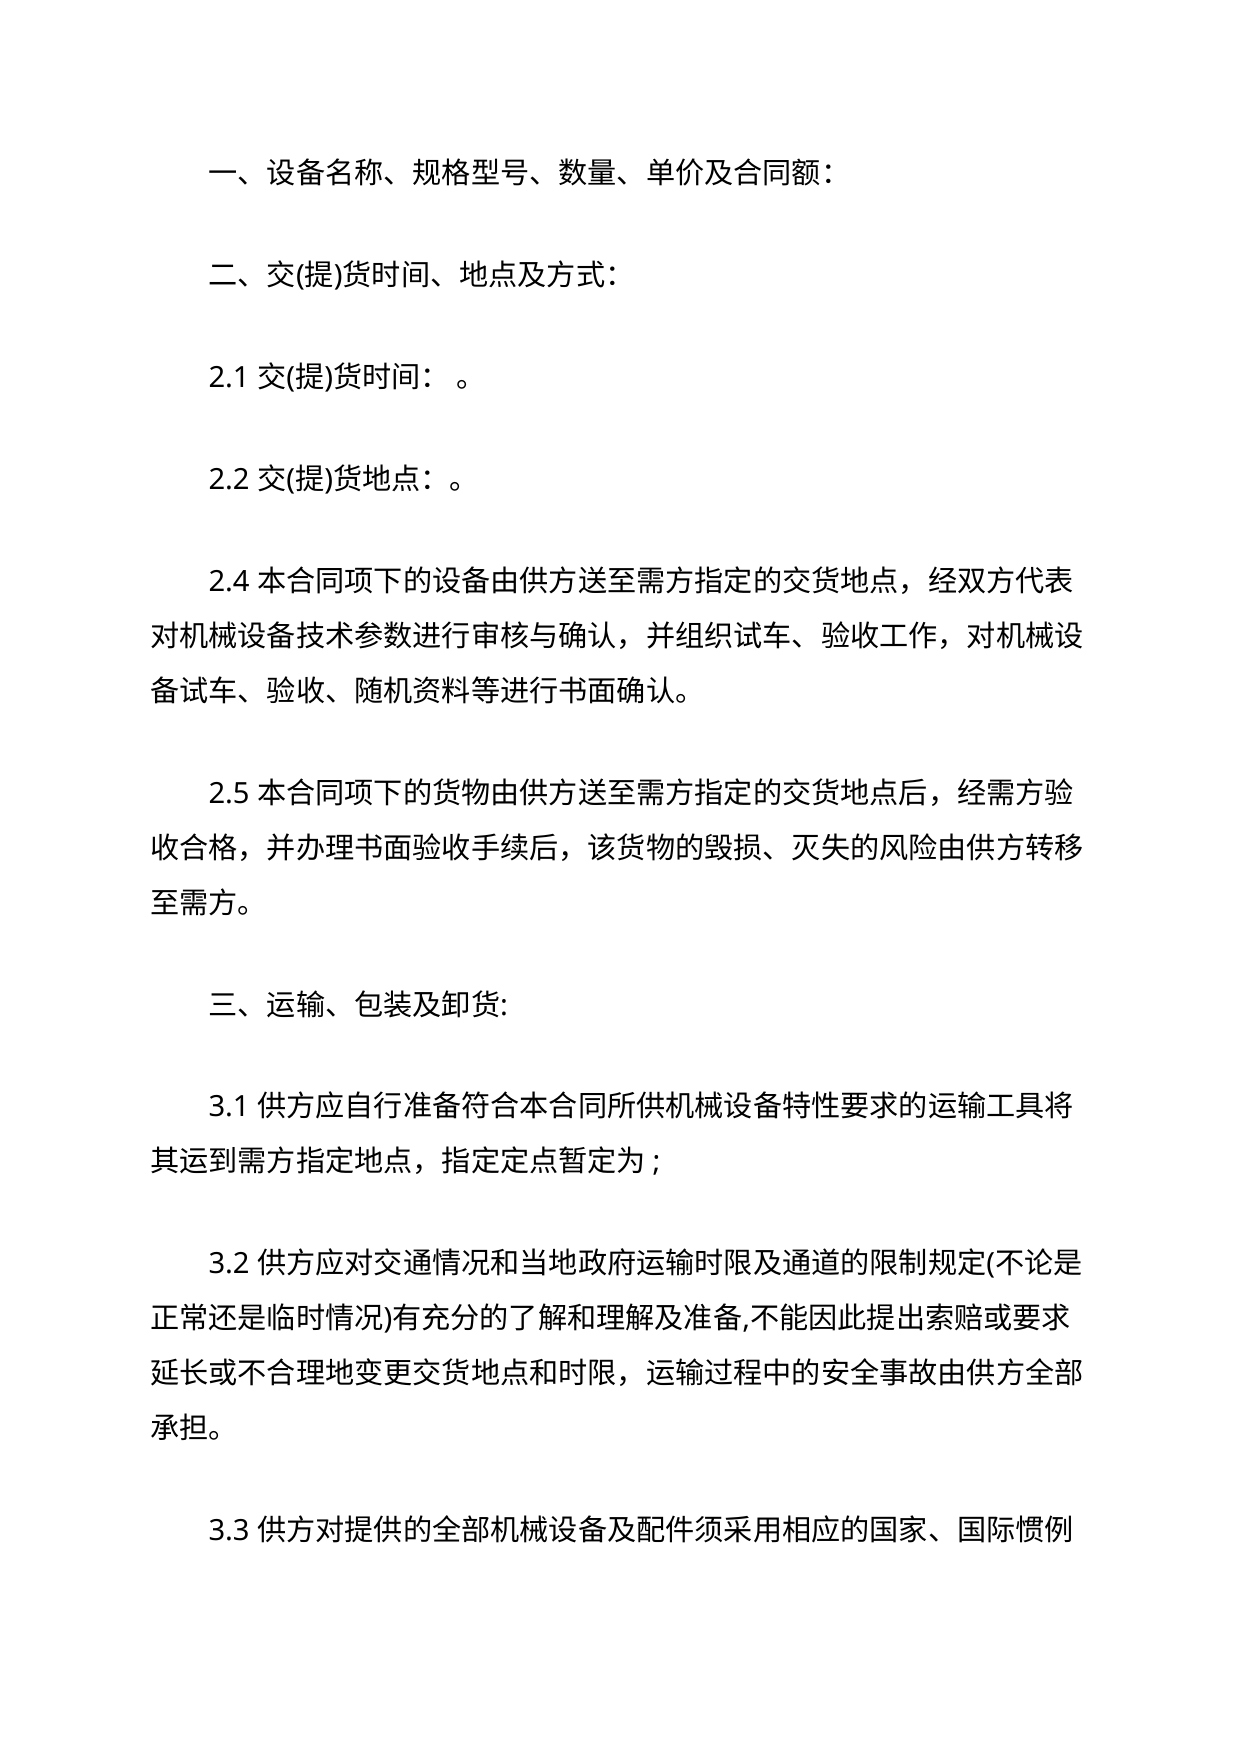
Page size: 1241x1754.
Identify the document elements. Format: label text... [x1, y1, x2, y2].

text 3.2 供方应对交通情况和当地政府运输时限及通道的限制规定(不论是正常还是临时情况)有充分的了解和理解及准备,不能因此提出索赔或要求延长或不合理地变更交货地点和时限，运输过程中的安全事故由供方全部承担。 [150, 1240, 1090, 1447]
text 二、交(提)货时间、地点及方式： [150, 252, 1090, 294]
text 2.5 本合同项下的货物由供方送至需方指定的交货地点后，经需方验收合格，并办理书面验收手续后，该货物的毁损、灭失的风险由供方转移至需方。 [150, 769, 1090, 922]
text 2.2 交(提)货地点：。 [150, 456, 1090, 498]
text 一、设备名称、规格型号、数量、单价及合同额： [150, 150, 1090, 192]
text 2.4 本合同项下的设备由供方送至需方指定的交货地点，经双方代表对机械设备技术参数进行审核与确认，并组织试车、验收工作，对机械设备试车、验收、随机资料等进行书面确认。 [150, 558, 1090, 710]
text 3.1 供方应自行准备符合本合同所供机械设备特性要求的运输工具将其运到需方指定地点，指定定点暂定为 ; [150, 1083, 1090, 1180]
text 2.1 交(提)货时间： 。 [150, 354, 1090, 396]
text 三、运输、包装及卸货: [150, 981, 1090, 1023]
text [150, 1507, 1090, 1549]
